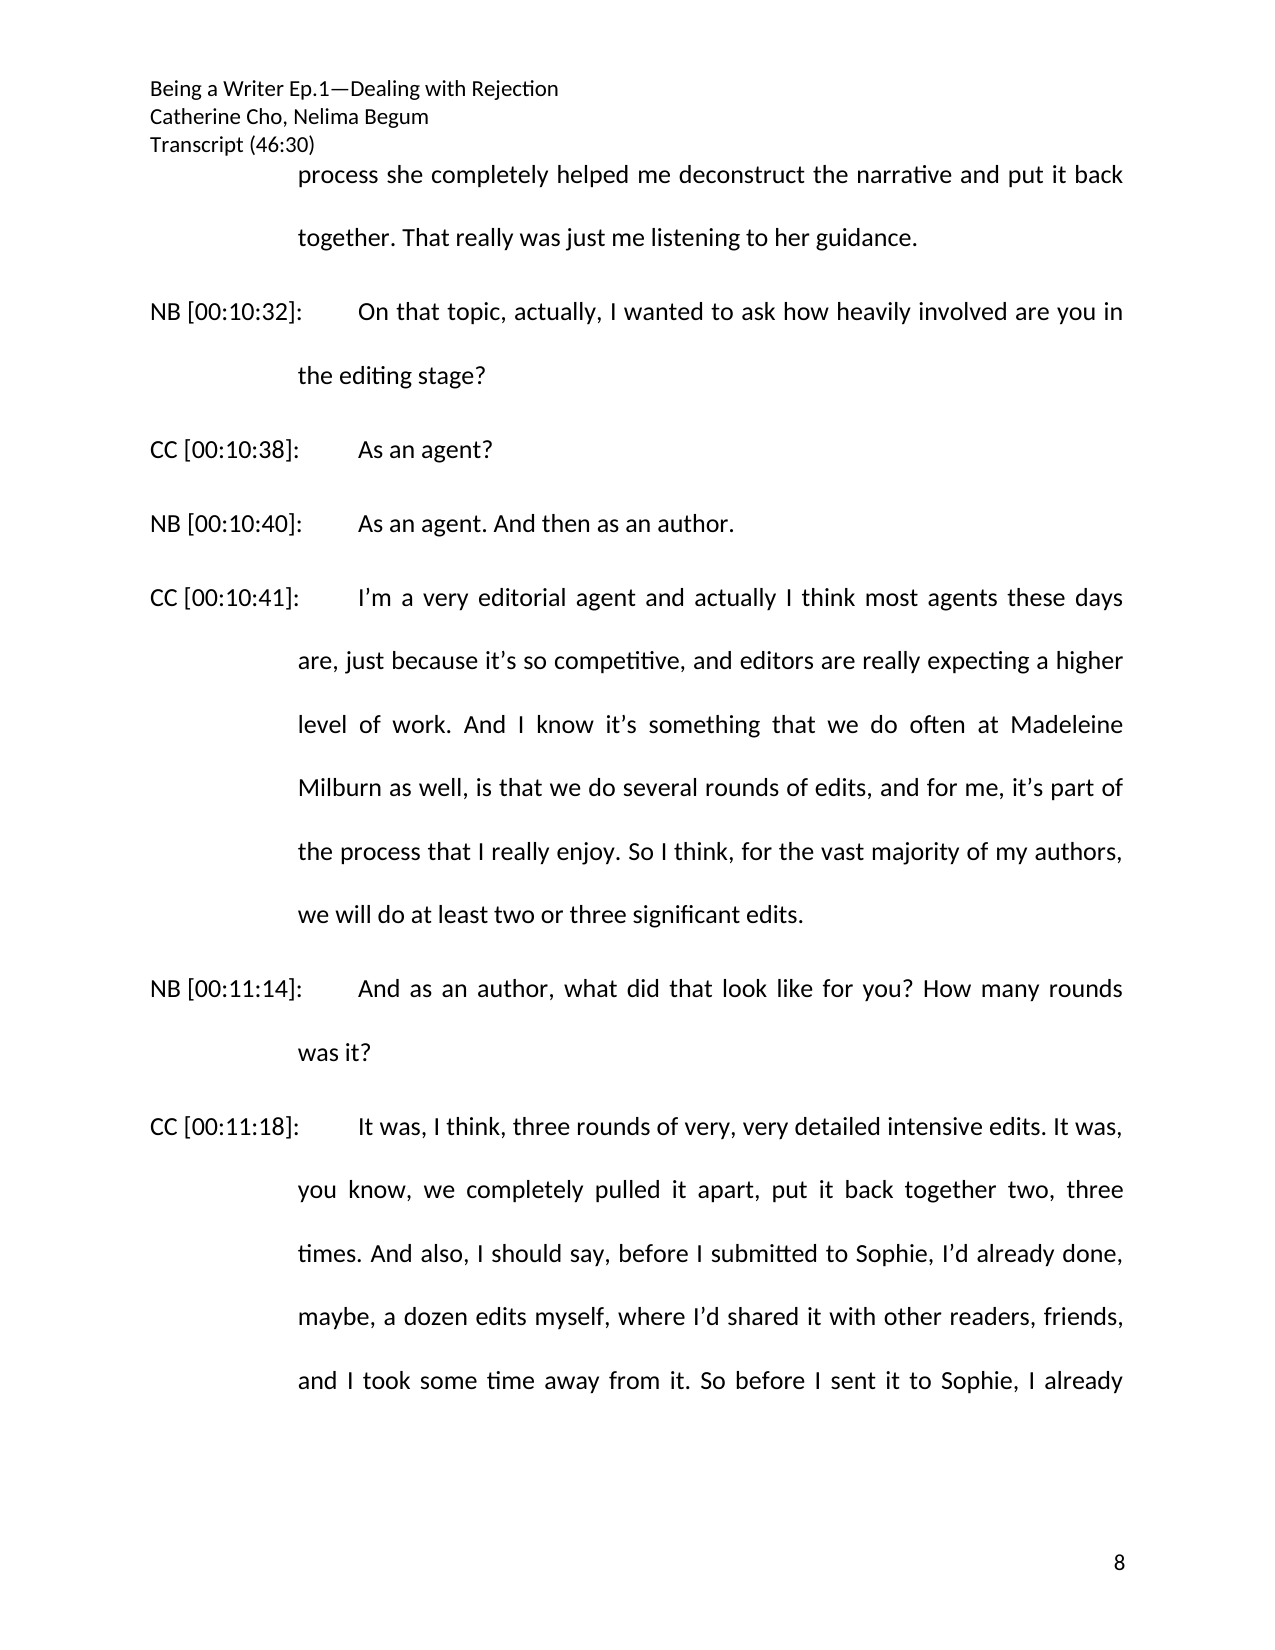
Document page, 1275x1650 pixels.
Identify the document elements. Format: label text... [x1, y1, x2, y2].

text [150, 1110, 1125, 1396]
text NB [00:10:32]: On that topic, actually, I wanted to ask how heavily involved are you in the editing stage? [150, 295, 1125, 391]
text CC [00:10:41]: I’m a very editorial agent and actually I think most agents these days are, just because it’s so competitive, and editors are really expecting a higher level of work. And I know it’s something that we do often at Madeleine Milburn as well, is that we do several rounds of edits, and for me, it’s part of the process that I really enjoy. So I think, for the vast majority of my authors, we will do at least two or three significant edits. [150, 581, 1125, 930]
text CC [00:10:38]: As an agent? [150, 433, 1125, 464]
text NB [00:10:40]: As an agent. And then as an author. [150, 507, 1125, 538]
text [150, 158, 1125, 253]
text NB [00:11:14]: And as an author, what did that look like for you? How many rounds was it? [150, 972, 1125, 1068]
